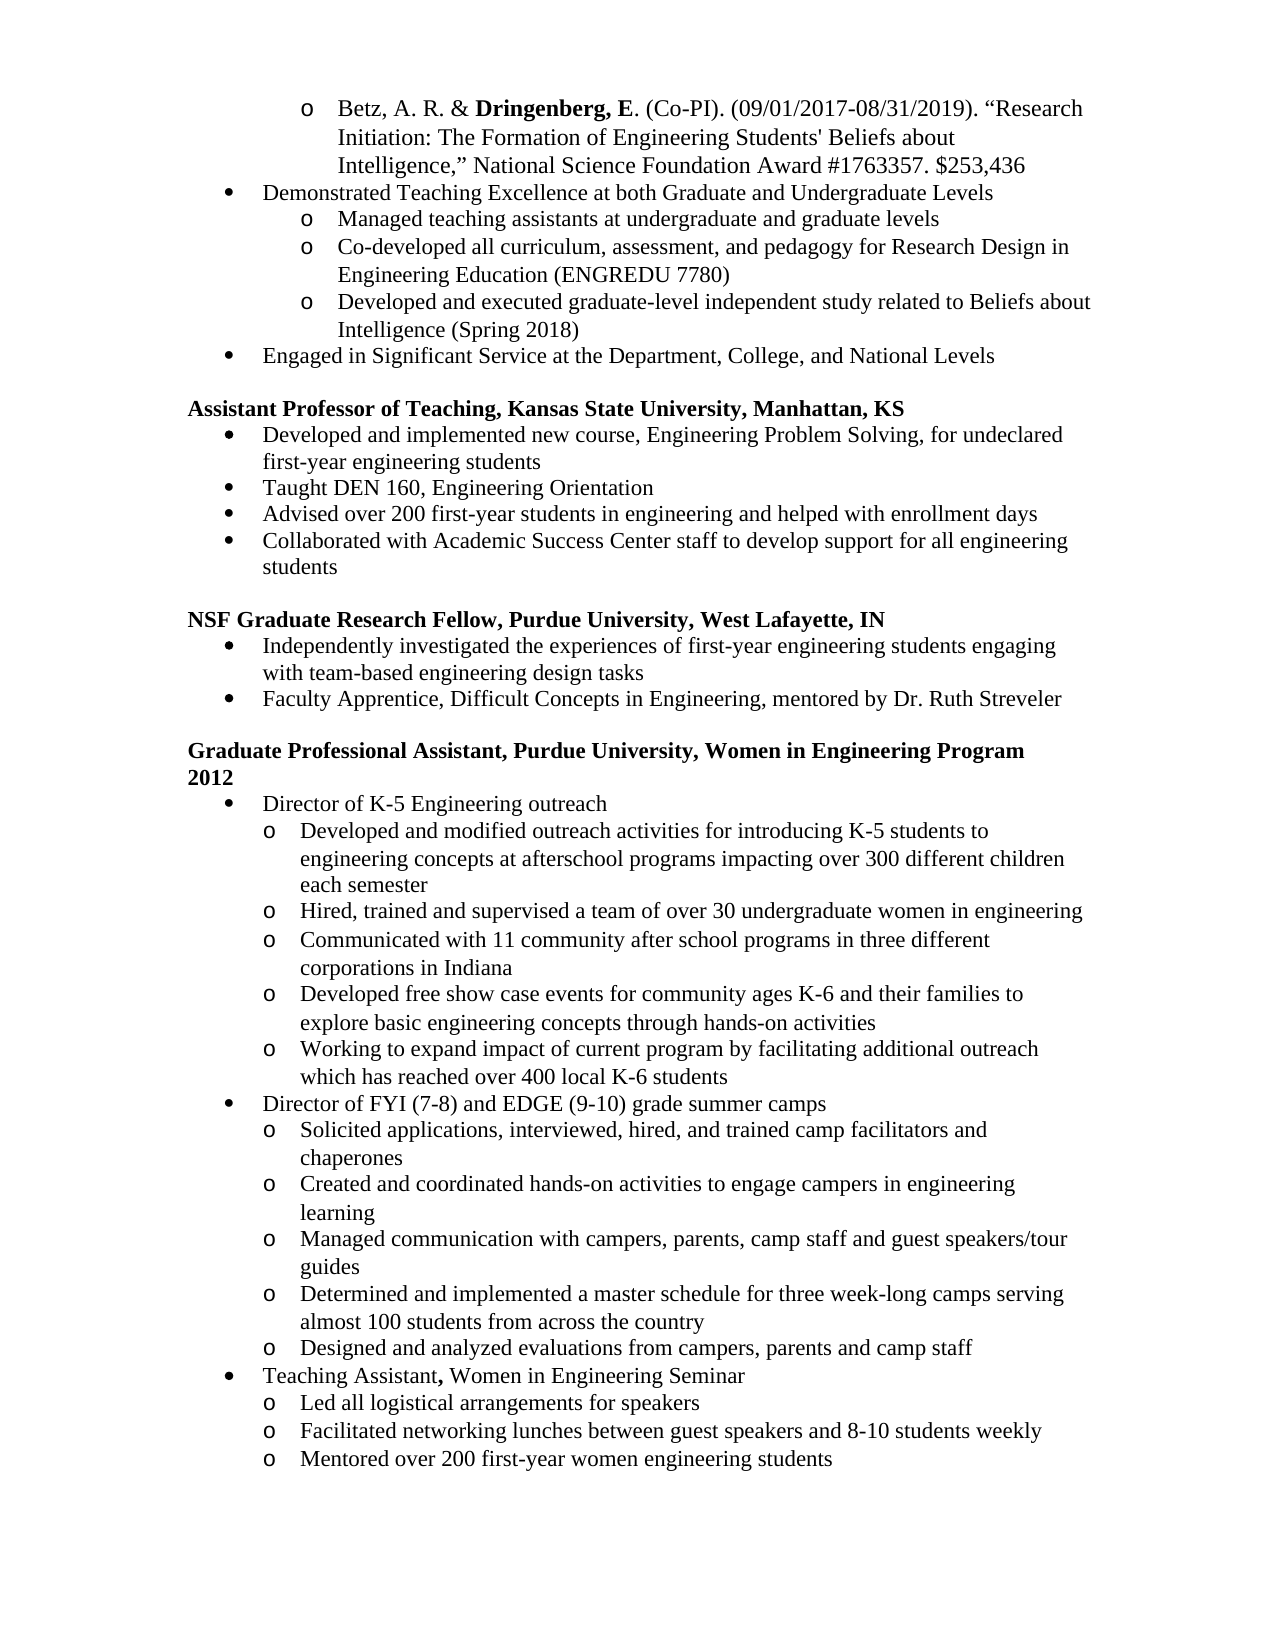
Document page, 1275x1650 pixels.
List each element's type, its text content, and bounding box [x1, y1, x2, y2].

list Independently investigated the experiences of first-year engineering students engaging with team-based engineering design tasks [225, 632, 1087, 685]
list Communicated with 11 community after school programs in three different corporations in Indiana [262, 926, 1086, 980]
list Director of K-5 Engineering outreach [225, 790, 1087, 817]
text Assistant Professor of Teaching, Kansas State University, Manhattan, KS 2015-2017 [187, 395, 1104, 421]
list Designed and analyzed evaluations from campers, parents and camp staff [262, 1334, 1087, 1362]
list Engaged in Significant Service at the Department, College, and National Levels [225, 342, 1104, 369]
list Director of FYI (7-8) and EDGE (9-10) grade summer camps [225, 1089, 1087, 1116]
list Co-developed all curriculum, assessment, and pedagogy for Research Design in Engineering Education (ENGREDU 7780) [300, 233, 1104, 288]
list Developed and modified outreach activities for introducing K-5 students to engineering concepts at afterschool programs impacting over 300 different children each semester [262, 817, 1086, 898]
list Taught DEN 160, Engineering Orientation [225, 474, 1104, 500]
list Betz, A. R. & Dringenberg, E. (Co-PI). (09/01/2017-08/31/2019). “Research Initiation: The Formation of Engineering Students' Beliefs about Intelligence,” National Science Foundation Award #1763357. $253,436 [300, 94, 1087, 178]
list Working to expand impact of current program by facilitating additional outreach which has reached over 400 local K-6 students [262, 1035, 1074, 1089]
list Hired, trained and supervised a team of over 30 undergraduate women in engineering [262, 898, 1086, 926]
text Graduate Professional Assistant, Purdue University, Women in Engineering Program 2011-2012 [187, 738, 1087, 790]
list Led all logistical arrangements for speakers [262, 1389, 1087, 1417]
list Created and coordinated hands-on activities to engage campers in engineering learning [262, 1171, 1087, 1225]
text NSF Graduate Research Fellow, Purdue University, West Lafayette, IN 2012-2015 [187, 606, 1087, 632]
list Mentored over 200 first-year women engineering students [262, 1445, 1087, 1473]
list Solicited applications, interviewed, hired, and trained camp facilitators and chaperones [262, 1116, 1087, 1171]
list Demonstrated Teaching Excellence at both Graduate and Undergraduate Levels [225, 178, 1104, 205]
list Determined and implemented a master schedule for three week-long camps serving almost 100 students from across the country [262, 1280, 1087, 1334]
list Developed and implemented new course, Engineering Problem Solving, for undeclared first-year engineering students [225, 421, 1104, 474]
list Managed teaching assistants at undergraduate and graduate levels [300, 205, 1104, 233]
list Developed and executed graduate-level independent study related to Beliefs about Intelligence (Spring 2018) [300, 288, 1104, 342]
list Managed communication with campers, parents, camp staff and guest speakers/tour guides [262, 1225, 1087, 1280]
list Collaborated with Academic Success Center staff to develop support for all engineering students [225, 527, 1104, 579]
list Facilitated networking lunches between guest speakers and 8-10 students weekly [262, 1417, 1087, 1445]
list Faculty Apprentice, Difficult Concepts in Engineering, mentored by Dr. Ruth Streveler [225, 685, 1087, 711]
list Advised over 200 first-year students in engineering and helped with enrollment days [225, 500, 1104, 527]
list Teaching Assistant, Women in Engineering Seminar [225, 1362, 1087, 1389]
list Developed free show case events for community ages K-6 and their families to explore basic engineering concepts through hands-on activities [262, 980, 1086, 1035]
